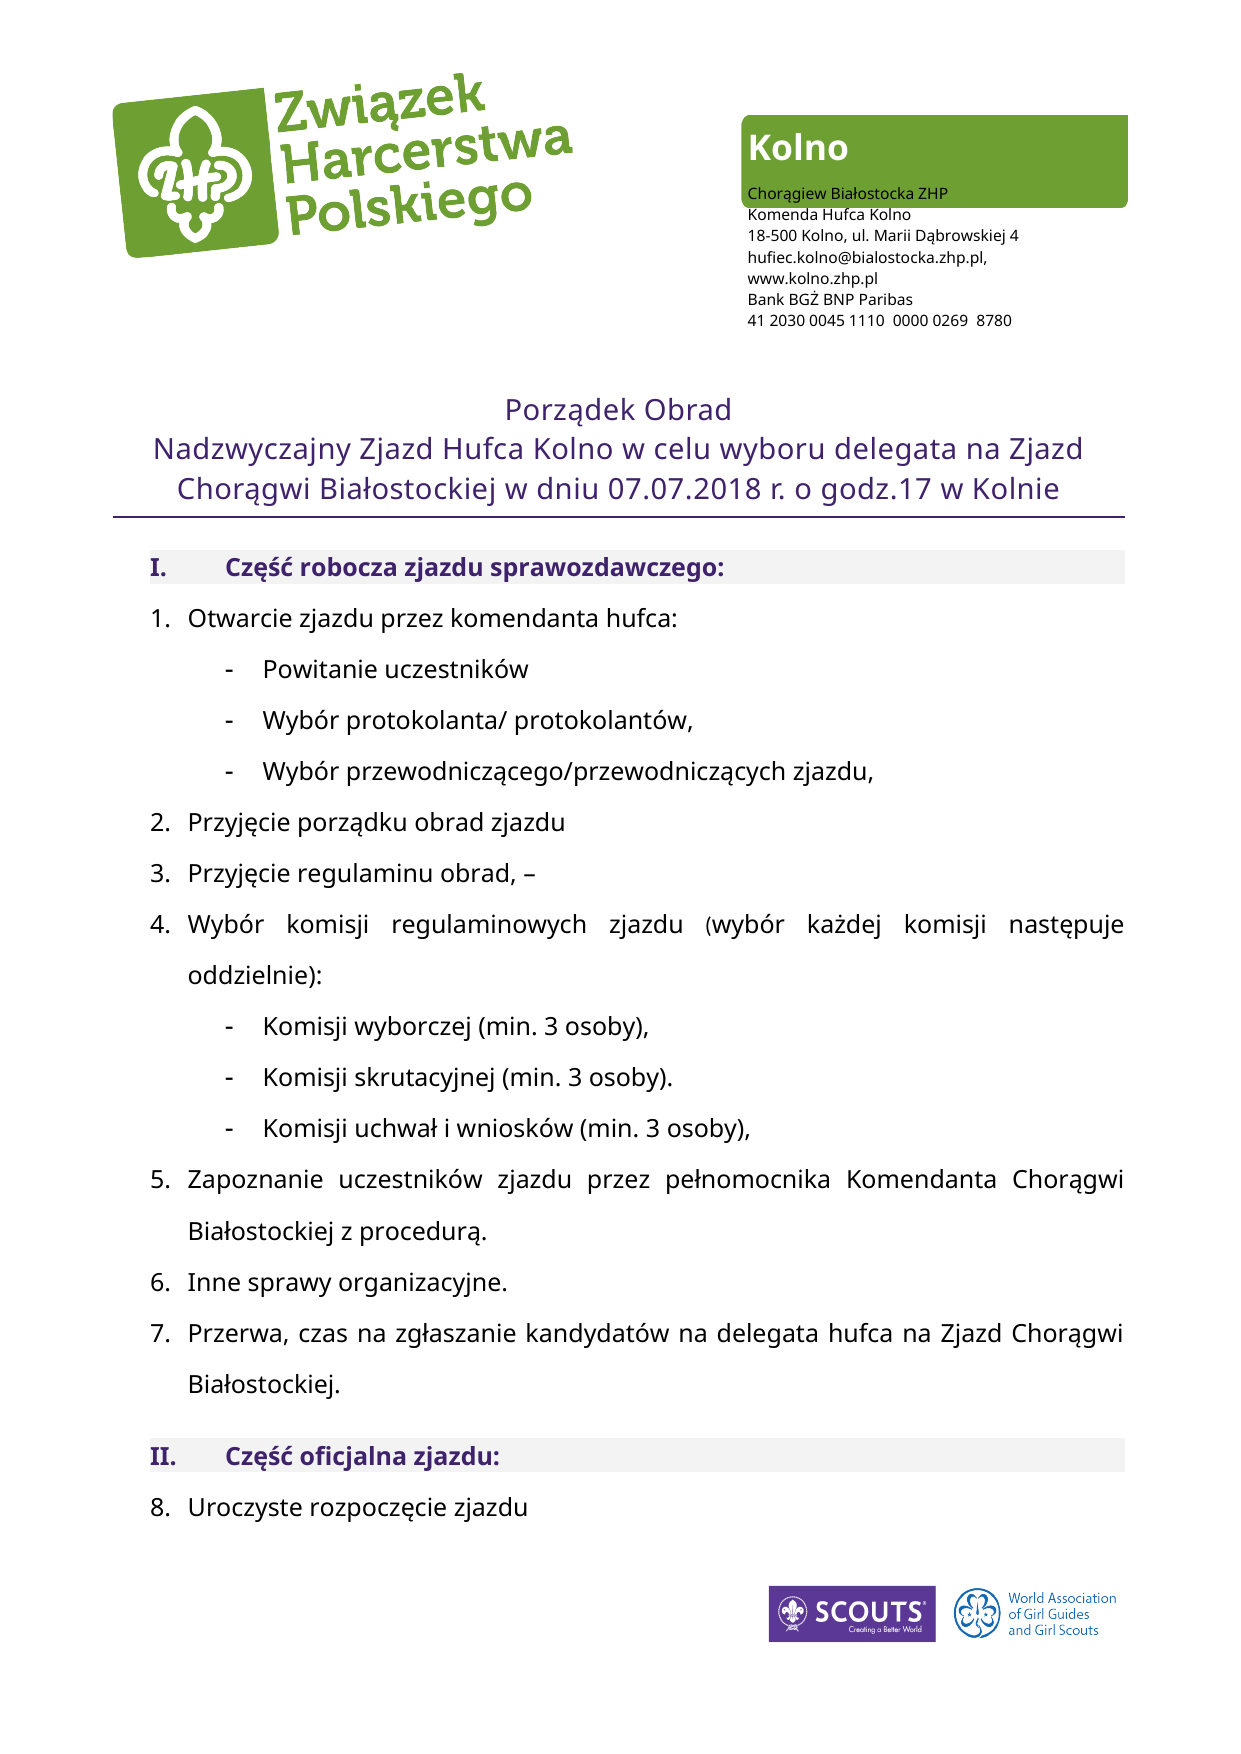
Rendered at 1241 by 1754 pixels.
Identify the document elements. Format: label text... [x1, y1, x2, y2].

list Inne sprawy organizacyjne. [150, 1264, 1125, 1298]
title Porządek Obrad Nadzwyczajny Zjazd Hufca Kolno w celu wyboru delegata na Zjazd Chorągwi Białostockiej w dniu 07.07.2018 r. o godz.17 w Kolnie [112, 389, 1125, 518]
list Uroczyste rozpoczęcie zjazdu [150, 1489, 1125, 1523]
list Przerwa, czas na zgłaszanie kandydatów na delegata hufca na Zjazd Chorągwi Białostockiej. [150, 1315, 1125, 1400]
list Wybór protokolanta/ protokolantów, [225, 703, 1125, 737]
list Otwarcie zjazdu przez komendanta hufca: [150, 601, 1125, 635]
subtitle Część oficjalna zjazdu: [150, 1438, 1125, 1472]
list Wybór przewodniczącego/przewodniczących zjazdu, [225, 754, 1125, 788]
picture [757, 1571, 1120, 1652]
list Zapoznanie uczestników zjazdu przez pełnomocnika Komendanta Chorągwi Białostockiej z procedurą. [150, 1162, 1125, 1247]
list Wybór komisji regulaminowych zjazdu (wybór każdej komisji następuje oddzielnie): [150, 907, 1125, 992]
subtitle Część robocza zjazdu sprawozdawczego: [150, 550, 1125, 584]
list Komisji wyborczej (min. 3 osoby), [225, 1009, 1125, 1043]
list Komisji uchwał i wniosków (min. 3 osoby), [225, 1111, 1125, 1145]
list Komisji skrutacyjnej (min. 3 osoby). [225, 1060, 1125, 1094]
list Przyjęcie regulaminu obrad, – [150, 856, 1125, 890]
list Przyjęcie porządku obrad zjazdu [150, 805, 1125, 839]
list Powitanie uczestników [225, 652, 1125, 686]
picture [741, 115, 1129, 208]
picture [112, 73, 573, 258]
